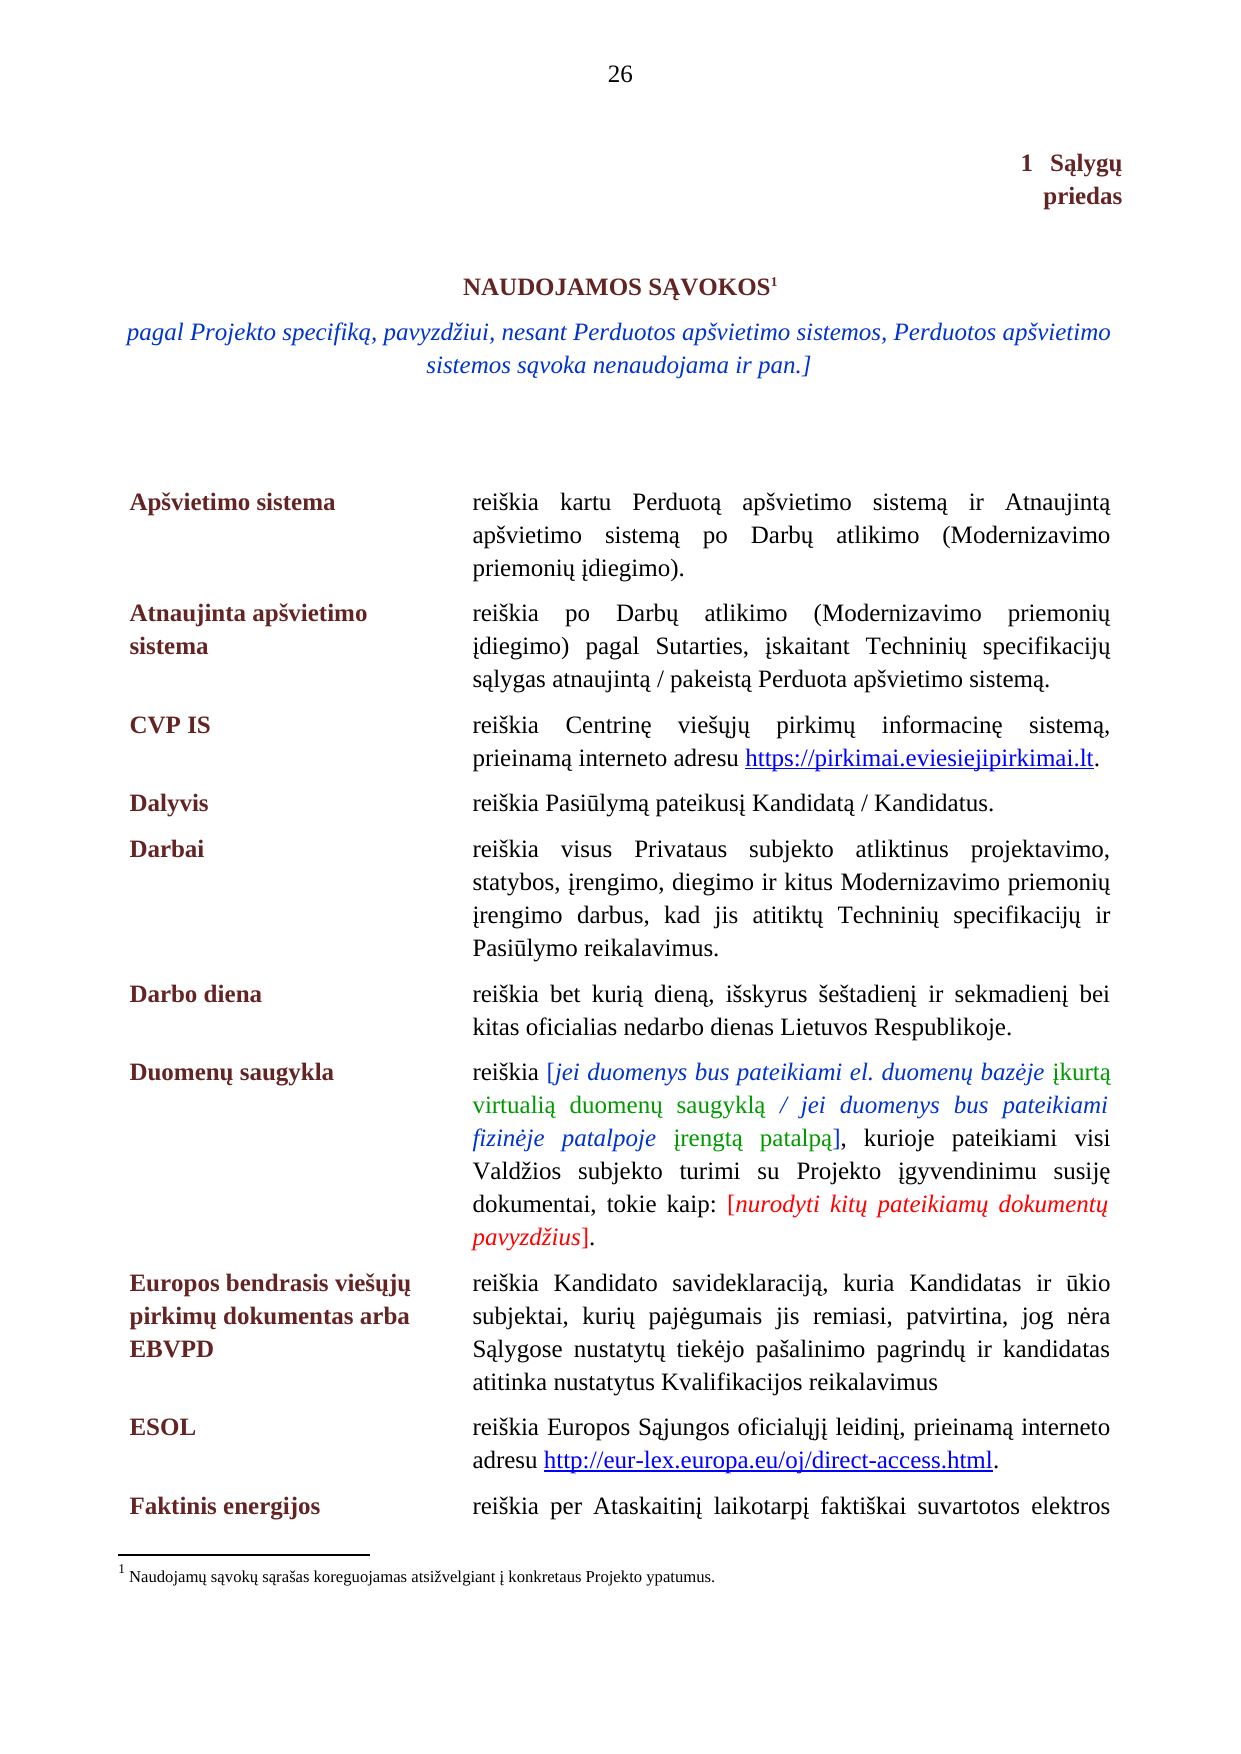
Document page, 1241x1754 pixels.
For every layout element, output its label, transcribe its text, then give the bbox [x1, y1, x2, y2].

table_cell CVP IS [118, 710, 461, 788]
table_cell Dalyvis [118, 789, 461, 834]
table_cell reiškia Centrinę viešųjų pirkimų informacinę sistemą, prieinamą interneto adresu https://pirkimai.eviesiejipirkimai.lt. [461, 710, 1122, 788]
table_cell reiškia visus Privataus subjekto atliktinus projektavimo, statybos, įrengimo, diegimo ir kitus Modernizavimo priemonių įrengimo darbus, kad jis atitiktų Techninių specifikacijų ir Pasiūlymo reikalavimus. [461, 834, 1122, 979]
text pagal Projekto specifiką, pavyzdžiui, nesant Perduotos apšvietimo sistemos, Perduotos apšvietimo sistemos sąvoka nenaudojama ir pan.] [118, 317, 1122, 379]
table_cell reiškia bet kurią dieną, išskyrus šeštadienį ir sekmadienį bei kitas oficialias nedarbo dienas Lietuvos Respublikoje. [461, 979, 1122, 1057]
text Naudojamos sąvokos [118, 272, 1122, 301]
table_cell reiškia po Darbų atlikimo (Modernizavimo priemonių įdiegimo) pagal Sutarties, įskaitant Techninių specifikacijų sąlygas atnaujintą / pakeistą Perduota apšvietimo sistemą. [461, 599, 1122, 710]
table_header Apšvietimo sistema [118, 487, 461, 598]
table_header reiškia kartu Perduotą apšvietimo sistemą ir Atnaujintą apšvietimo sistemą po Darbų atlikimo (Modernizavimo priemonių įdiegimo). [461, 487, 1122, 598]
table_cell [118, 1491, 461, 1520]
title Sąlygų priedas [945, 148, 1122, 209]
table_cell reiškia [jei duomenys bus pateikiami el. duomenų bazėje įkurtą virtualią duomenų saugyklą / jei duomenys bus pateikiami fizinėje patalpoje įrengtą patalpą], kurioje pateikiami visi Valdžios subjekto turimi su Projekto įgyvendinimu susiję dokumentai, tokie kaip: [nurodyti kitų pateikiamų dokumentų pavyzdžius]. [461, 1057, 1122, 1268]
table_cell Darbai [118, 834, 461, 979]
table_cell Darbo diena [118, 979, 461, 1057]
table_cell ESOL [118, 1413, 461, 1491]
table_cell Europos bendrasis viešųjų pirkimų dokumentas arba EBVPD [118, 1268, 461, 1412]
table_cell reiškia Europos Sąjungos oficialųjį leidinį, prieinamą interneto adresu http://eur-lex.europa.eu/oj/direct-access.html. [461, 1413, 1122, 1491]
table_cell reiškia Kandidato savideklaraciją, kuria Kandidatas ir ūkio subjektai, kurių pajėgumais jis remiasi, patvirtina, jog nėra Sąlygose nustatytų tiekėjo pašalinimo pagrindų ir kandidatas atitinka nustatytus Kvalifikacijos reikalavimus [461, 1268, 1122, 1412]
table_cell Duomenų saugykla [118, 1057, 461, 1268]
table_cell Atnaujinta apšvietimo sistema [118, 599, 461, 710]
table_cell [461, 1491, 1122, 1520]
table_cell reiškia Pasiūlymą pateikusį Kandidatą / Kandidatus. [461, 789, 1122, 834]
